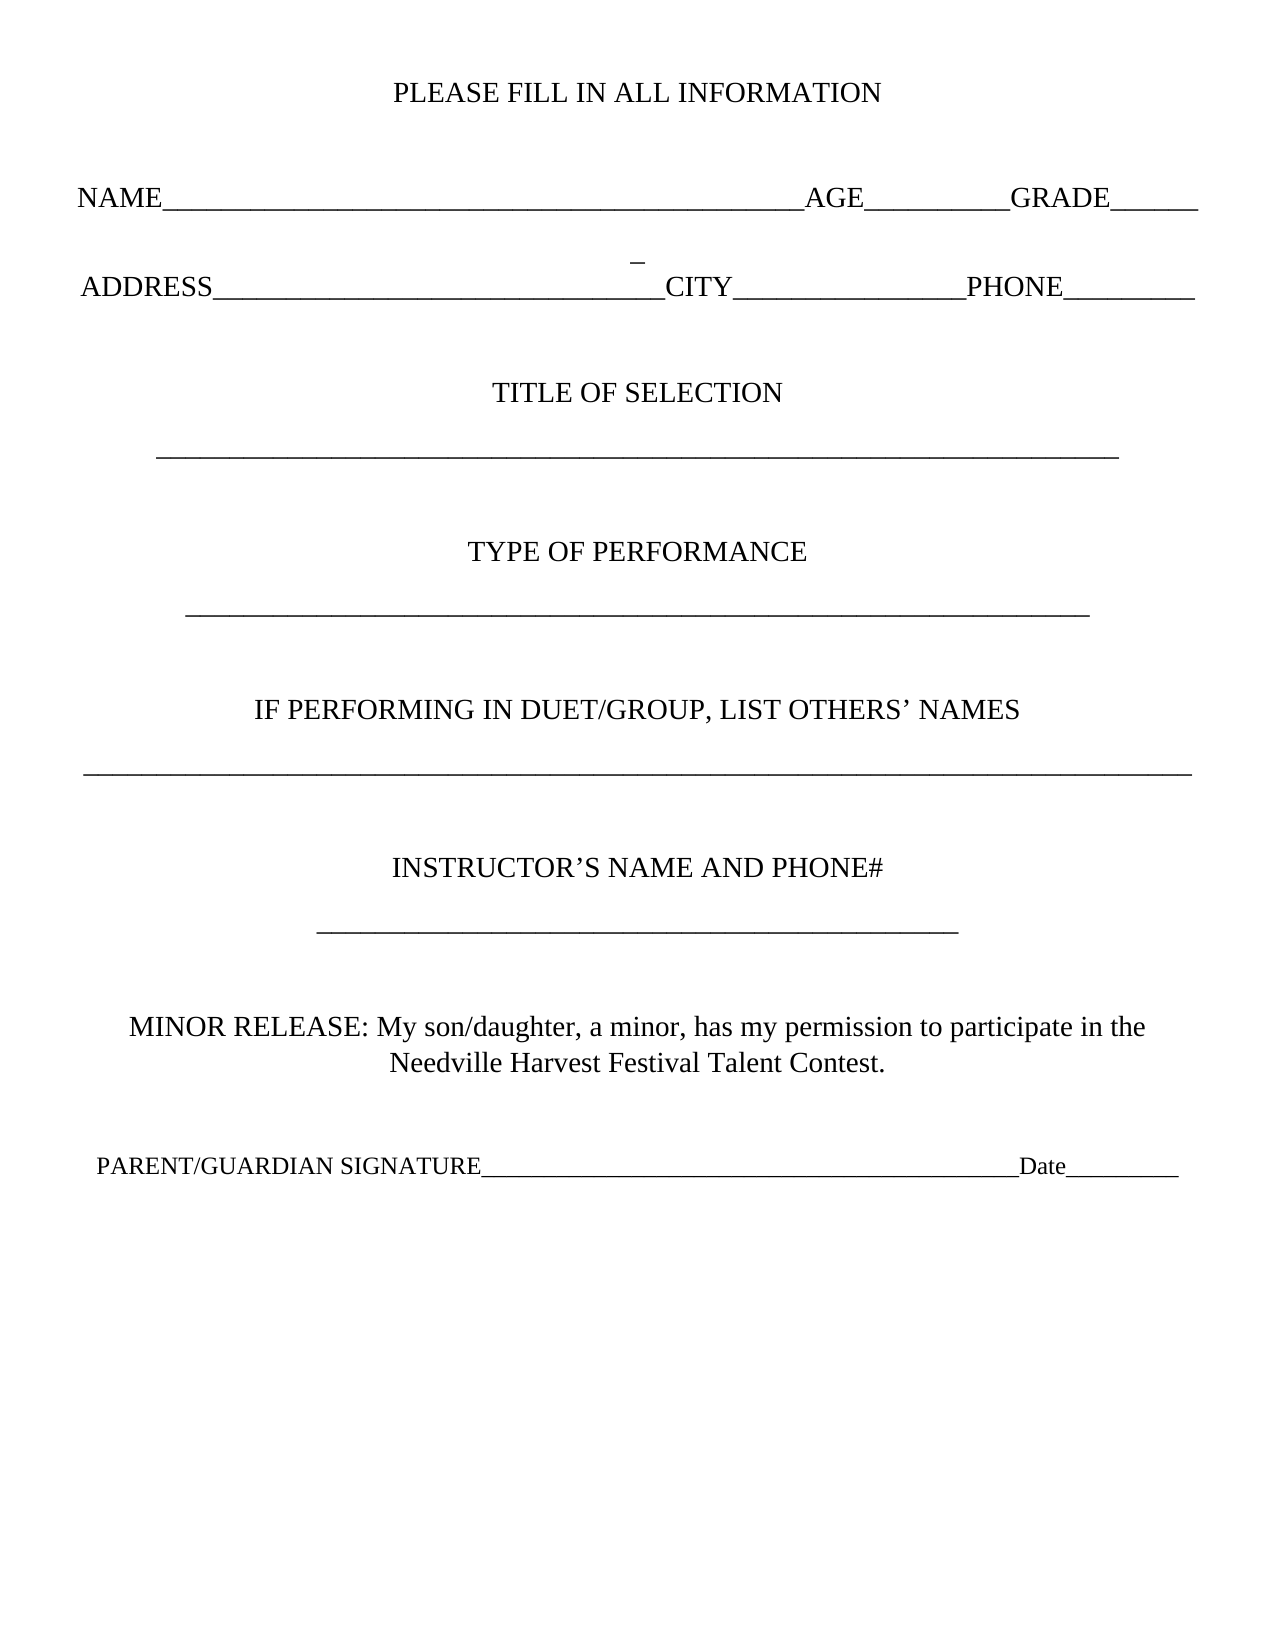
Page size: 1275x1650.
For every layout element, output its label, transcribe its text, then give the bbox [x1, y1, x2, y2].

text ______________________________________________________________ [75, 586, 1200, 620]
text PARENT/GUARDIAN SIGNATURE___________________________________________Date_________ [75, 1151, 1200, 1179]
text MINOR RELEASE: My son/daughter, a minor, has my permission to participate in the Needville Harvest Festival Talent Contest. [75, 1009, 1200, 1079]
text TITLE OF SELECTION [75, 375, 1200, 409]
text IF PERFORMING IN DUET/GROUP, LIST OTHERS’ NAMES [75, 692, 1200, 726]
text ____________________________________________ [75, 903, 1200, 937]
text __________________________________________________________________ [75, 428, 1200, 462]
text _ ADDRESS_______________________________CITY________________PHONE_________ [75, 233, 1200, 303]
text NAME____________________________________________AGE__________GRADE______ [75, 181, 1200, 214]
text PLEASE FILL IN ALL INFORMATION [75, 75, 1200, 108]
text ____________________________________________________________________________ [75, 745, 1200, 778]
text INSTRUCTOR’S NAME AND PHONE# [75, 851, 1200, 884]
text TYPE OF PERFORMANCE [75, 534, 1200, 567]
